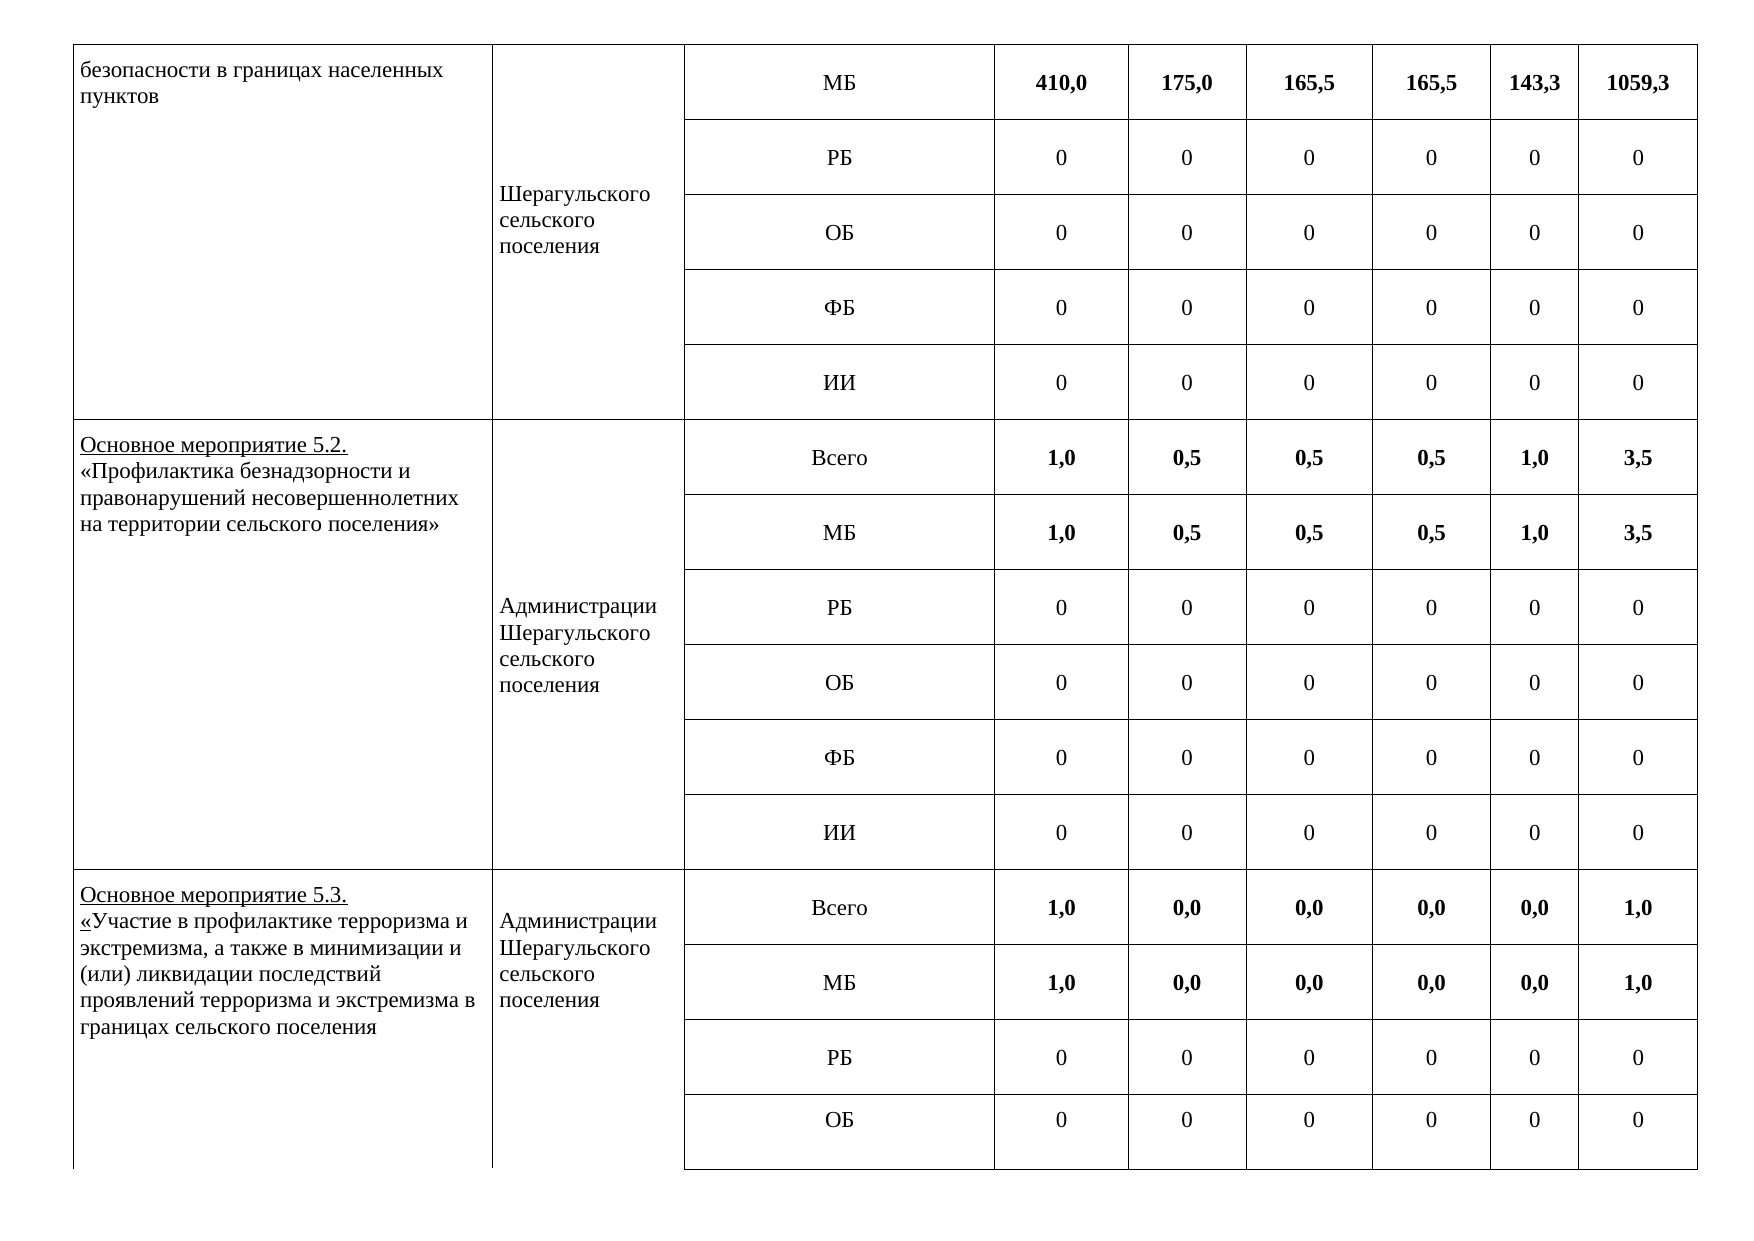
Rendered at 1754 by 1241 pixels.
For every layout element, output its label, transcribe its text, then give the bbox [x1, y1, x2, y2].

table_cell 0 [1129, 795, 1246, 869]
table_cell 0 [1247, 720, 1372, 794]
table_cell 143,3 [1491, 45, 1578, 119]
table_cell 0,5 [1247, 420, 1372, 494]
table_cell Администрации Шерагульского сельского поселения [493, 420, 684, 869]
table_cell 0 [1579, 1095, 1697, 1169]
table_cell 0 [1579, 120, 1697, 194]
table_cell 0 [1491, 345, 1578, 419]
table_cell 0 [1247, 1020, 1372, 1094]
table_cell РБ [685, 1020, 994, 1094]
table_cell 0 [1491, 1095, 1578, 1169]
table_cell 0 [995, 1095, 1128, 1169]
table_cell 0 [995, 345, 1128, 419]
table_cell 0,0 [1129, 945, 1246, 1019]
table_cell 0 [995, 720, 1128, 794]
table_cell 0 [1129, 645, 1246, 719]
table_cell 0,0 [1491, 870, 1578, 944]
table_cell 0 [1129, 270, 1246, 344]
table_cell 1,0 [995, 870, 1128, 944]
table_cell 0,5 [1373, 495, 1490, 569]
table_cell 0 [1247, 345, 1372, 419]
table_cell 0 [1579, 645, 1697, 719]
table_cell 0 [1579, 270, 1697, 344]
table_cell 3,5 [1579, 420, 1697, 494]
table_cell 0 [1373, 345, 1490, 419]
table_cell 0 [1129, 195, 1246, 269]
table_cell 0 [1247, 270, 1372, 344]
table_cell 0,5 [1129, 420, 1246, 494]
table_cell 0,0 [1373, 945, 1490, 1019]
table_cell ФБ [685, 270, 994, 344]
table_cell 0 [1579, 345, 1697, 419]
table_cell 165,5 [1247, 45, 1372, 119]
table_cell 1,0 [1491, 495, 1578, 569]
table_cell 0 [1373, 120, 1490, 194]
table_cell РБ [685, 570, 994, 644]
table_cell 1,0 [1491, 420, 1578, 494]
table_cell 0,0 [1247, 945, 1372, 1019]
table_cell 0 [1129, 1095, 1246, 1169]
table_cell 0 [995, 1020, 1128, 1094]
table_cell 0 [1129, 720, 1246, 794]
table_cell 0 [1579, 195, 1697, 269]
table_cell 0 [1247, 645, 1372, 719]
table_cell 0 [1247, 1095, 1372, 1169]
table_cell 0 [1129, 120, 1246, 194]
table_cell 0 [1491, 645, 1578, 719]
table_cell 3,5 [1579, 495, 1697, 569]
table_cell 0 [1491, 720, 1578, 794]
table_cell 0 [995, 570, 1128, 644]
table_cell ОБ [685, 1095, 994, 1169]
table_cell 0 [1491, 270, 1578, 344]
table_cell Всего [685, 420, 994, 494]
table_cell 0,5 [1373, 420, 1490, 494]
table_cell ИИ [685, 345, 994, 419]
table_cell 0 [1491, 195, 1578, 269]
table_cell 0,0 [1373, 870, 1490, 944]
table_cell РБ [685, 120, 994, 194]
table_cell 0 [995, 645, 1128, 719]
table_cell 0 [1129, 1020, 1246, 1094]
table_cell 0 [1129, 570, 1246, 644]
table_cell 0 [1491, 795, 1578, 869]
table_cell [493, 45, 684, 419]
table_cell 0 [1373, 1020, 1490, 1094]
table_cell 0,0 [1129, 870, 1246, 944]
table_cell 0,0 [1491, 945, 1578, 1019]
table_cell 1,0 [995, 495, 1128, 569]
table_cell МБ [685, 495, 994, 569]
table_cell Основное мероприятие 5.2. «Профилактика безнадзорности и правонарушений несовершеннолетних на территории сельского поселения» [74, 420, 492, 869]
table_cell 0 [995, 120, 1128, 194]
table_cell 0 [1579, 1020, 1697, 1094]
table_cell 1059,3 [1579, 45, 1697, 119]
table_cell 0,5 [1247, 495, 1372, 569]
table_cell 0 [1579, 570, 1697, 644]
table_cell 0,0 [1247, 870, 1372, 944]
table_cell 0 [1491, 1020, 1578, 1094]
table_cell 0 [1373, 270, 1490, 344]
table_cell 0 [1373, 795, 1490, 869]
table_cell 0 [1579, 795, 1697, 869]
table_cell 1,0 [1579, 945, 1697, 1019]
table_cell 1,0 [995, 945, 1128, 1019]
table_cell 0 [1247, 120, 1372, 194]
table_cell 0 [995, 270, 1128, 344]
table_cell 0 [1247, 570, 1372, 644]
table_cell 0 [1373, 645, 1490, 719]
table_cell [74, 45, 492, 419]
table_cell 0 [1373, 570, 1490, 644]
table_cell ОБ [685, 195, 994, 269]
table_cell 1,0 [995, 420, 1128, 494]
table_cell 0 [1247, 195, 1372, 269]
table_cell 0 [1247, 795, 1372, 869]
table_cell 0,5 [1129, 495, 1246, 569]
table_cell 0 [1491, 120, 1578, 194]
table_cell МБ [685, 45, 994, 119]
table_cell 165,5 [1373, 45, 1490, 119]
table_cell 0 [1491, 570, 1578, 644]
table_cell МБ [685, 945, 994, 1019]
table_cell ФБ [685, 720, 994, 794]
table_cell ОБ [685, 645, 994, 719]
table_cell 0 [995, 195, 1128, 269]
table_cell 0 [995, 795, 1128, 869]
table_cell 0 [1373, 720, 1490, 794]
table_cell Всего [685, 870, 994, 944]
table_cell 175,0 [1129, 45, 1246, 119]
table_cell 0 [1373, 195, 1490, 269]
table_cell 0 [1579, 720, 1697, 794]
table_cell Основное мероприятие 5.3. «Участие в профилактике терроризма и экстремизма, а также в минимизации и (или) ликвидации последствий проявлений терроризма и экстремизма в границах сельского поселения [74, 870, 493, 1169]
table_cell 1,0 [1579, 870, 1697, 944]
table_cell 0 [1129, 345, 1246, 419]
table_cell ИИ [685, 795, 994, 869]
table_cell 0 [1373, 1095, 1490, 1169]
table_cell 410,0 [995, 45, 1128, 119]
table_cell Администрации Шерагульского сельского поселения [493, 870, 684, 1169]
